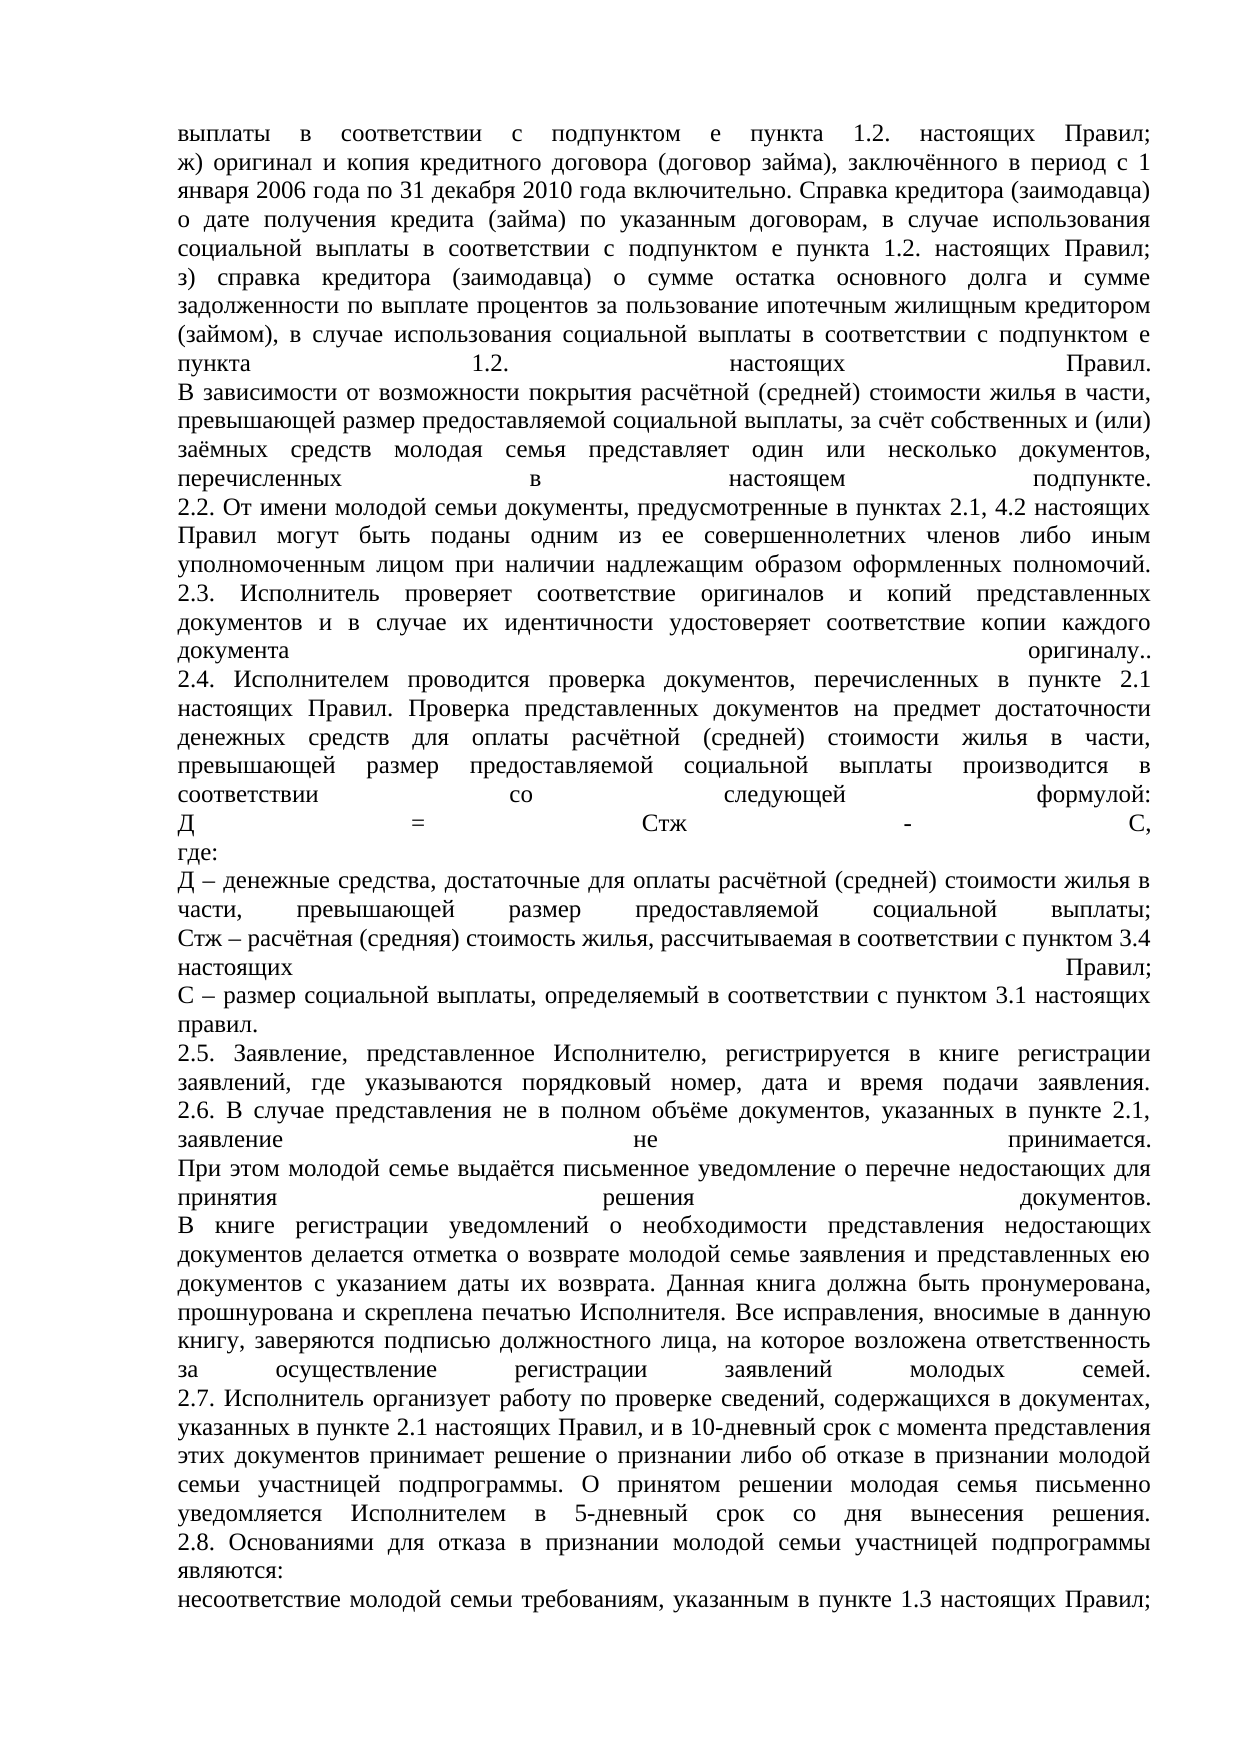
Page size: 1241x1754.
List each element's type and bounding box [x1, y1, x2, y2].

text [177, 118, 1152, 1613]
